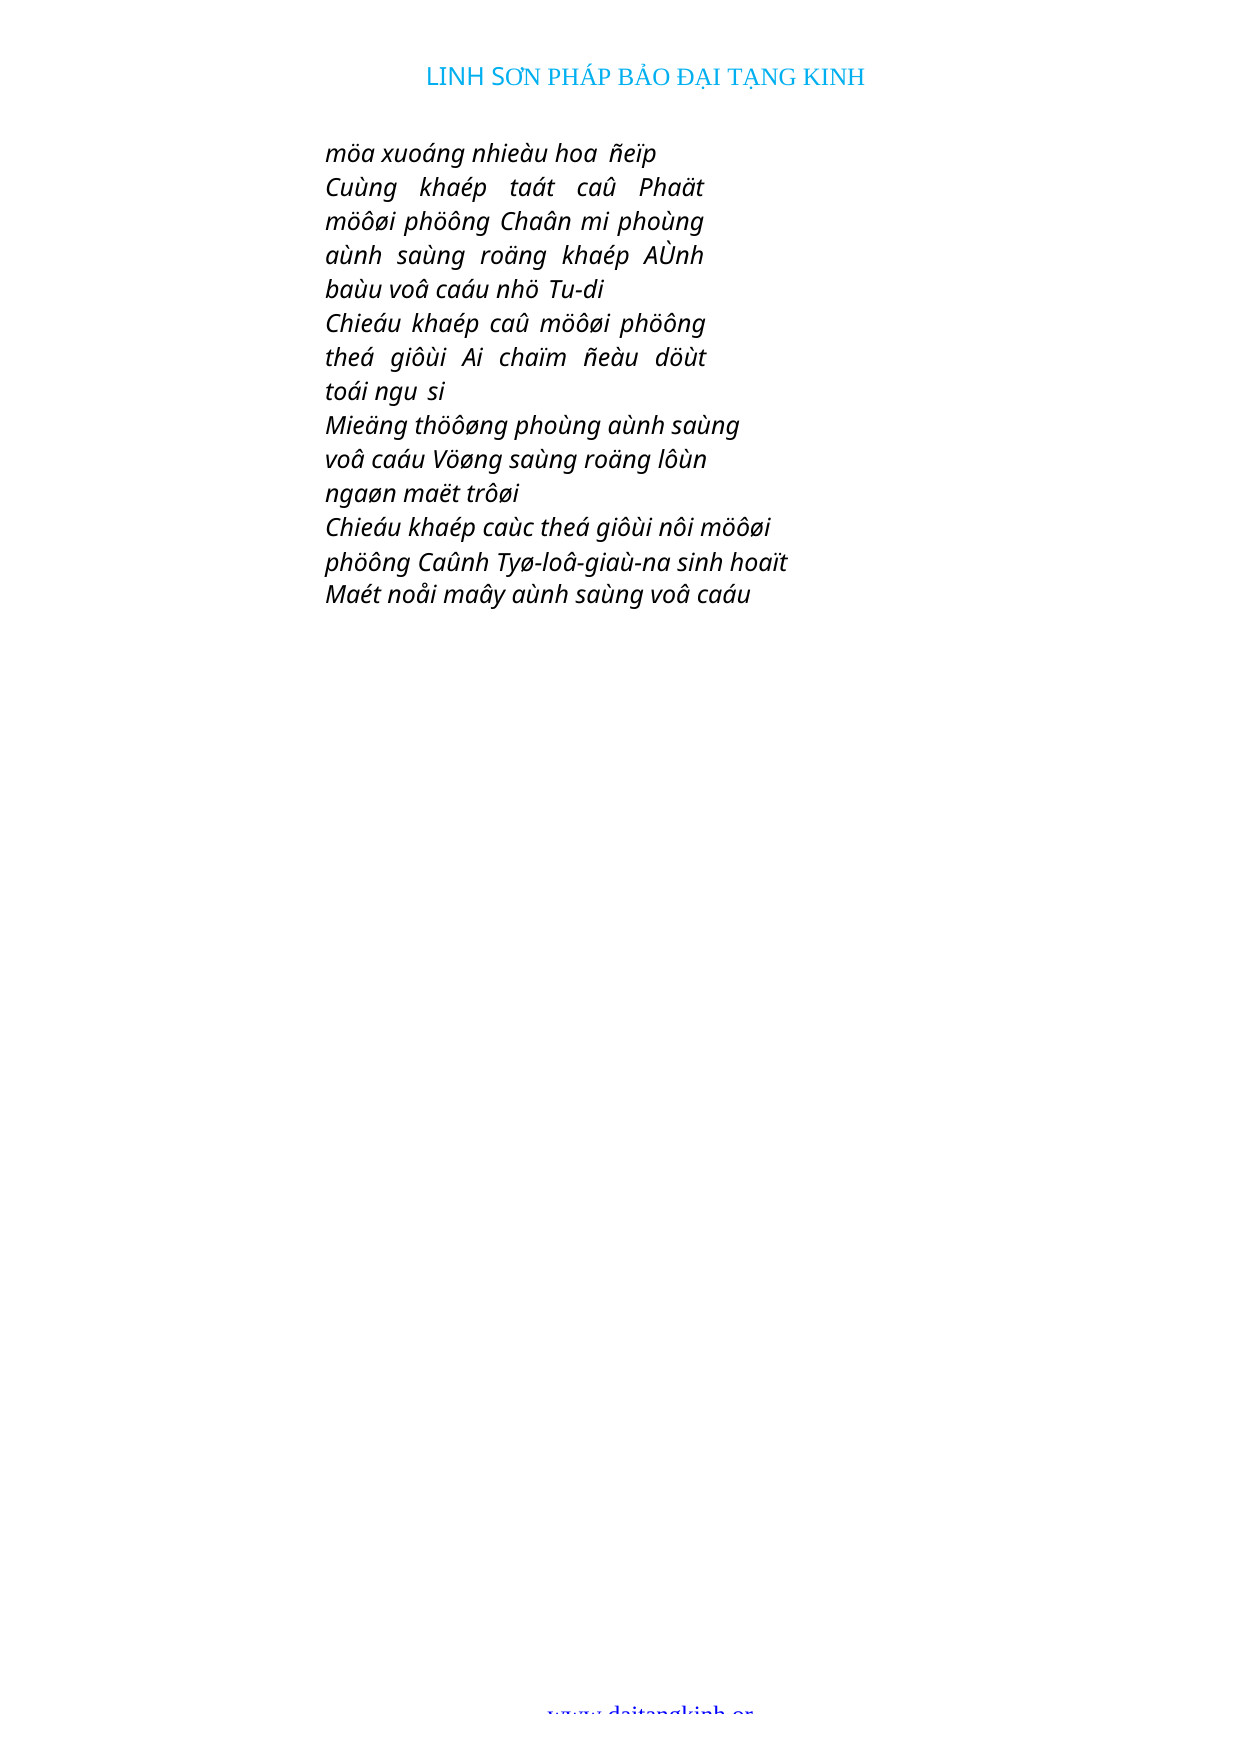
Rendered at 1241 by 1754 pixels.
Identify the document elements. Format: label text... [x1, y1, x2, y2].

text Cuùng khaép taát caû Phaät möôøi phöông Chaân mi phoùng aùnh saùng roäng khaép AÙnh baùu voâ caáu nhö Tu-di [325, 169, 704, 306]
text Maét noåi maây aùnh saùng voâ caáu [325, 578, 1105, 610]
text Chieáu khaép caùc theá giôùi nôi möôøi phöông Caûnh Tyø-loâ-giaù-na sinh hoaït [325, 510, 791, 578]
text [325, 135, 681, 169]
text Mieäng thöôøng phoùng aùnh saùng voâ caáu Vöøng saùng roäng lôùn ngaøn maët trôøi [325, 408, 740, 510]
text Chieáu khaép caû möôøi phöông theá giôùi Ai chaïm ñeàu döùt toái ngu si [325, 306, 706, 408]
